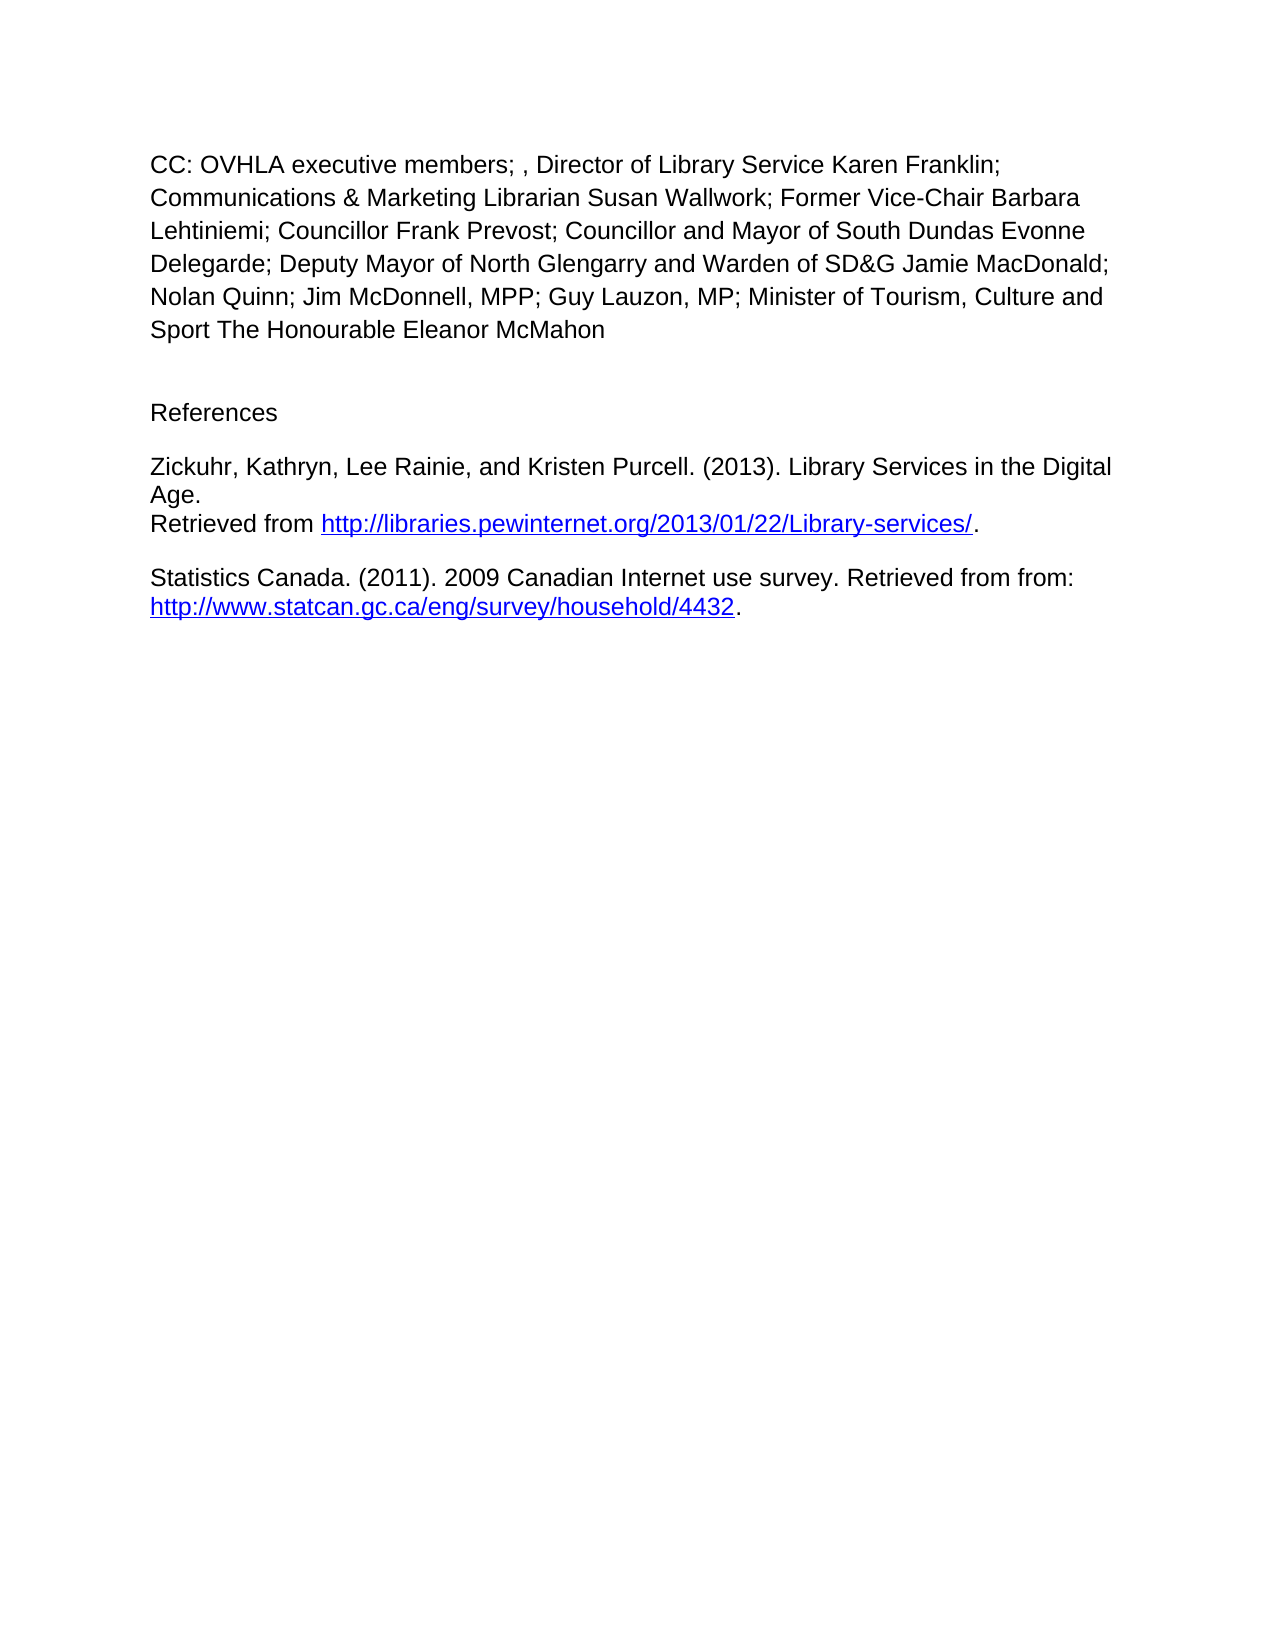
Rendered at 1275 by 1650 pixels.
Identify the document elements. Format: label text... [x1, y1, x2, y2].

text CC: OVHLA executive members; , Director of Library Service Karen Franklin; Communications & Marketing Librarian Susan Wallwork; Former Vice-Chair Barbara Lehtiniemi; Councillor Frank Prevost; Councillor and Mayor of South Dundas Evonne Delegarde; Deputy Mayor of North Glengarry and Warden of SD&G Jamie MacDonald; Nolan Quinn; Jim McDonnell, MPP; Guy Lauzon, MP; Minister of Tourism, Culture and Sport The Honourable Eleanor McMahon [150, 150, 1125, 344]
text Statistics Canada. (2011). 2009 Canadian Internet use survey. Retrieved from from: [150, 563, 1125, 592]
text Zickuhr, Kathryn, Lee Rainie, and Kristen Purcell. (2013). Library Services in the Digital Age. [150, 452, 1125, 509]
text Retrieved from http://libraries.pewinternet.org/2013/01/22/Library-services/. [150, 509, 1125, 538]
text References [150, 398, 1125, 426]
text http://www.statcan.gc.ca/eng/survey/household/4432. [150, 592, 1125, 620]
